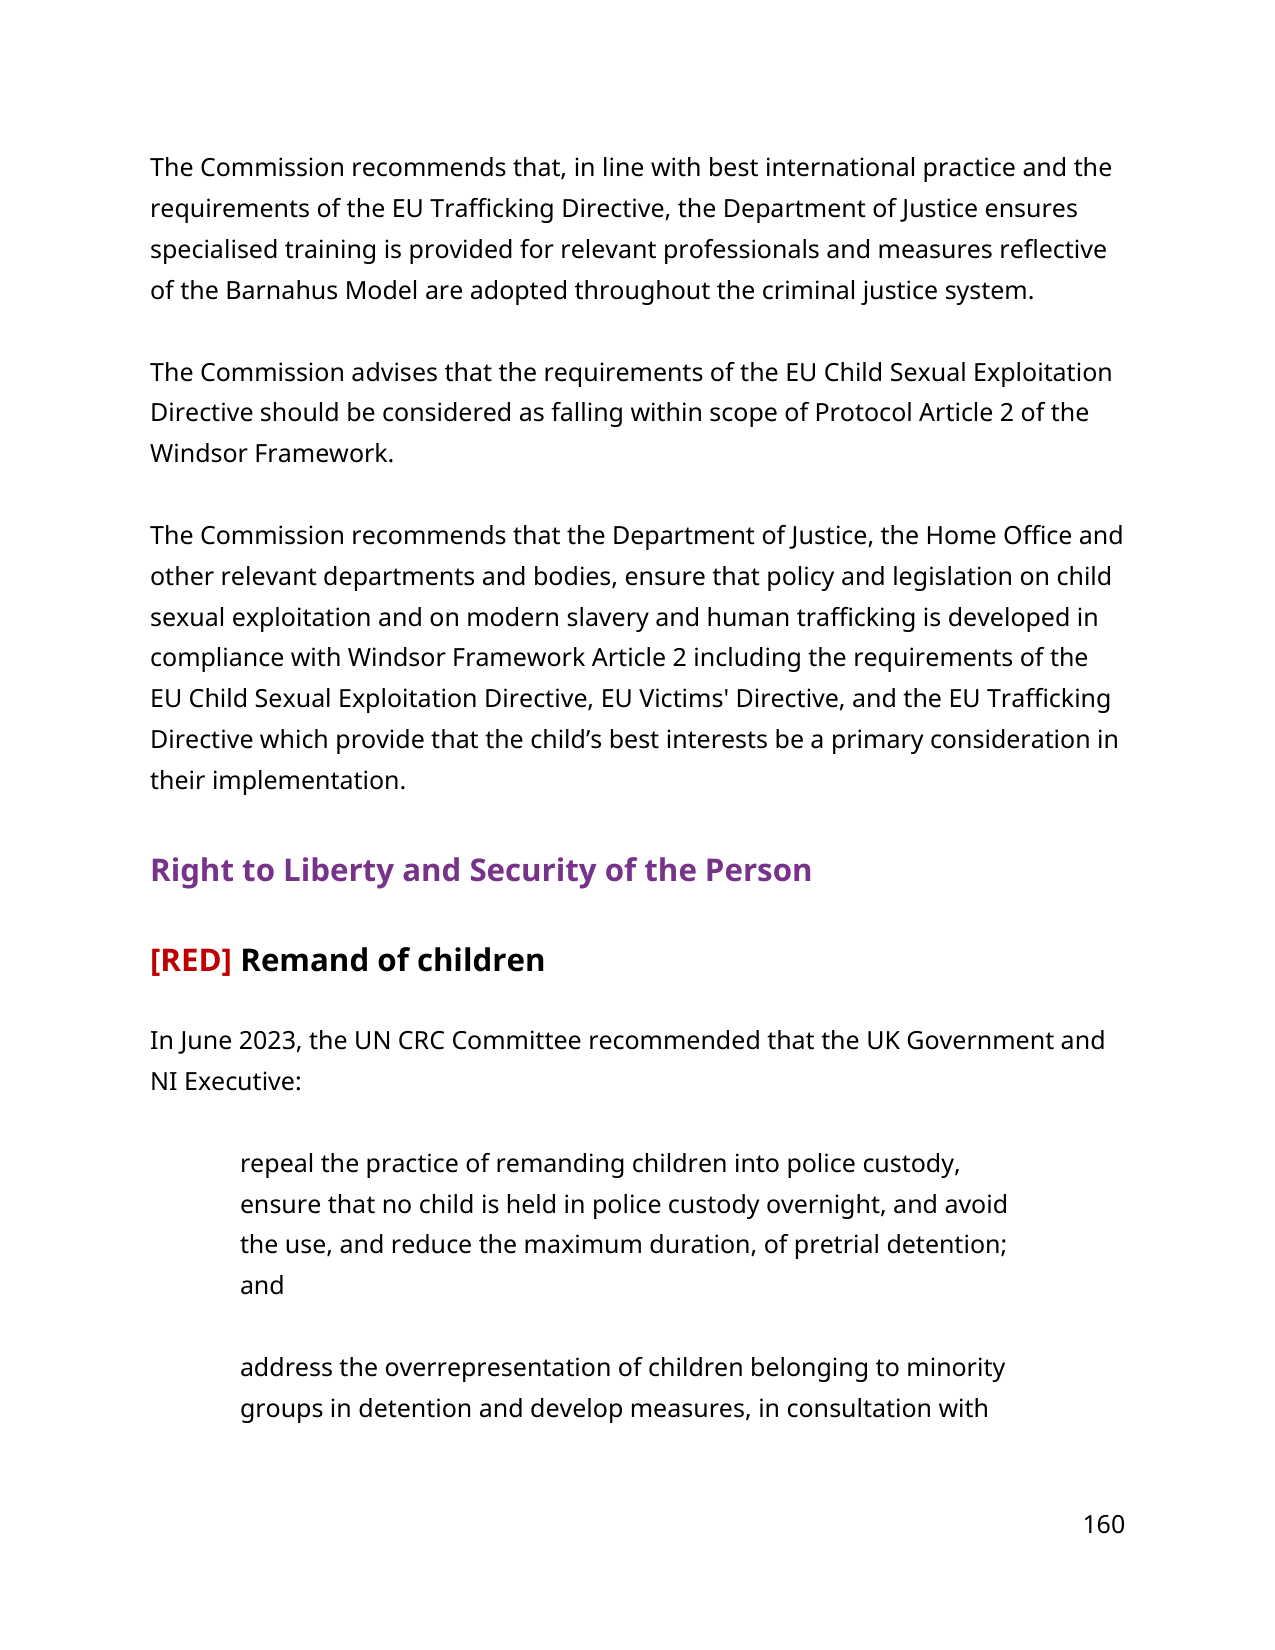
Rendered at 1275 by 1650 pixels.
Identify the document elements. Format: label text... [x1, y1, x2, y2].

text repeal the practice of remanding children into police custody, ensure that no child is held in police custody overnight, and avoid the use, and reduce the maximum duration, of pretrial detention; and [240, 1145, 1035, 1302]
text The Commission advises that the requirements of the EU Child Sexual Exploitation Directive should be considered as falling within scope of Protocol Article 2 of the Windsor Framework. [150, 354, 1125, 470]
subtitle Right to Liberty and Security of the Person [150, 848, 1125, 891]
text The Commission recommends that, in line with best international practice and the requirements of the EU Trafficking Directive, the Department of Justice ensures specialised training is provided for relevant professionals and measures reflective of the Barnahus Model are adopted throughout the criminal justice system. [150, 150, 1125, 307]
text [240, 1349, 1035, 1424]
subtitle [RED] Remand of children [150, 938, 1125, 980]
text In June 2023, the UN CRC Committee recommended that the UK Government and NI Executive: [150, 1023, 1125, 1098]
text The Commission recommends that the Department of Justice, the Home Office and other relevant departments and bodies, ensure that policy and legislation on child sexual exploitation and on modern slavery and human trafficking is developed in compliance with Windsor Framework Article 2 including the requirements of the EU Child Sexual Exploitation Directive, EU Victims' Directive, and the EU Trafficking Directive which provide that the child’s best interests be a primary consideration in their implementation. [150, 517, 1125, 797]
